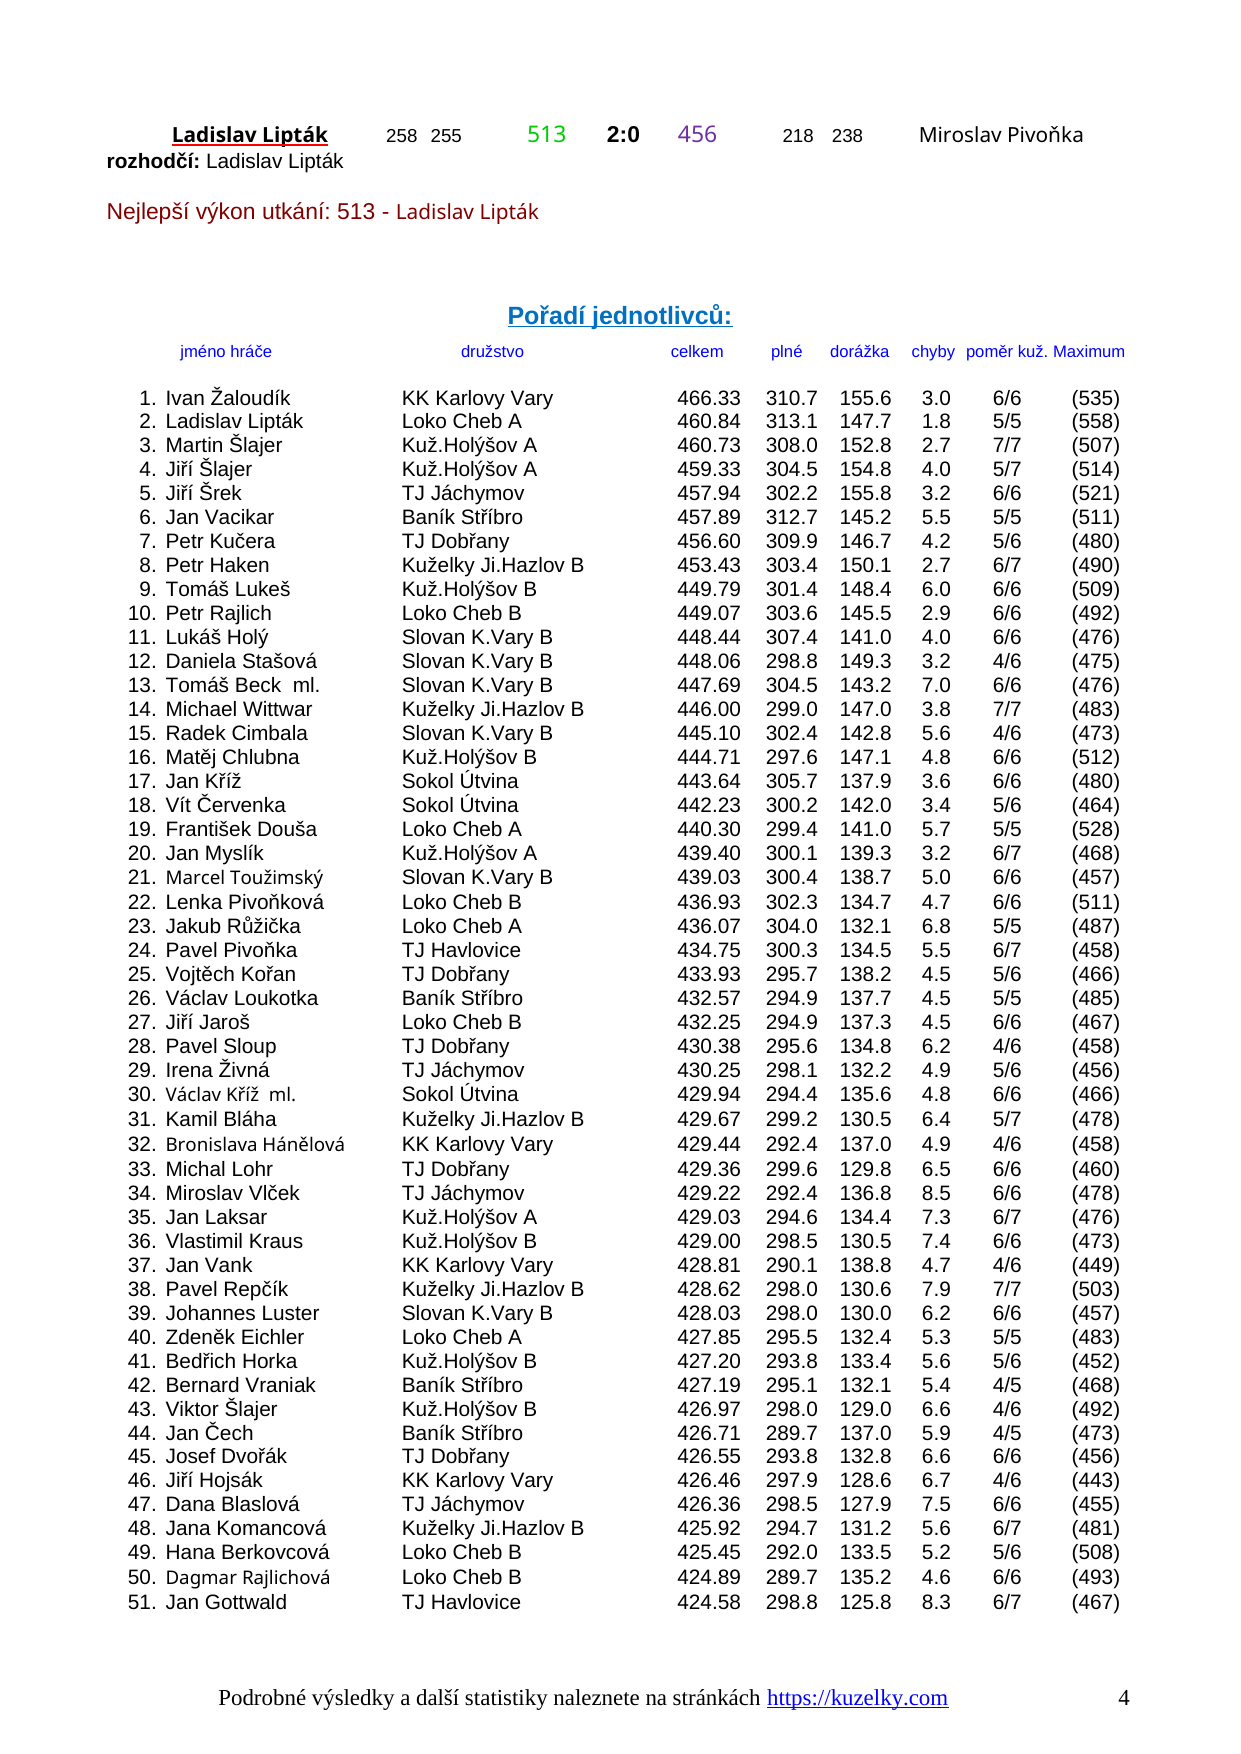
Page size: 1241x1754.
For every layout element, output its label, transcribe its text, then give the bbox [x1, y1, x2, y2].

text 48. Jana Komancová Kuželky Ji.Hazlov B 425.92 294.7 131.2 5.6 6/7 (481) [106, 1516, 1134, 1540]
text 39. Johannes Luster Slovan K.Vary B 428.03 298.0 130.0 6.2 6/6 (457) [106, 1301, 1134, 1324]
text 17. Jan Kříž Sokol Útvina 443.64 305.7 137.9 3.6 6/6 (480) [106, 769, 1134, 793]
text 41. Bedřich Horka Kuž.Holýšov B 427.20 293.8 133.4 5.6 5/6 (452) [106, 1348, 1134, 1372]
text 47. Dana Blaslová TJ Jáchymov 426.36 298.5 127.9 7.5 6/6 (455) [106, 1492, 1134, 1516]
text 46. Jiří Hojsák KK Karlovy Vary 426.46 297.9 128.6 6.7 4/6 (443) [106, 1468, 1134, 1492]
text 6. Jan Vacikar Baník Stříbro 457.89 312.7 145.2 5.5 5/5 (511) [106, 505, 1134, 529]
text Ladislav Lipták 258 255 513 2:0 456 218 238 Miroslav Pivoňka [106, 118, 1134, 149]
text 16. Matěj Chlubna Kuž.Holýšov B 444.71 297.6 147.1 4.8 6/6 (512) [106, 745, 1134, 769]
text 36. Vlastimil Kraus Kuž.Holýšov B 429.00 298.5 130.5 7.4 6/6 (473) [106, 1229, 1134, 1253]
text 25. Vojtěch Kořan TJ Dobřany 433.93 295.7 138.2 4.5 5/6 (466) [106, 962, 1134, 986]
text 20. Jan Myslík Kuž.Holýšov A 439.40 300.1 139.3 3.2 6/7 (468) [106, 841, 1134, 864]
text 8. Petr Haken Kuželky Ji.Hazlov B 453.43 303.4 150.1 2.7 6/7 (490) [106, 553, 1134, 577]
text 44. Jan Čech Baník Stříbro 426.71 289.7 137.0 5.9 4/5 (473) [106, 1420, 1134, 1444]
text 1. Ivan Žaloudík KK Karlovy Vary 466.33 310.7 155.6 3.0 6/6 (535) [106, 385, 1134, 409]
text 34. Miroslav Vlček TJ Jáchymov 429.22 292.4 136.8 8.5 6/6 (478) [106, 1181, 1134, 1205]
text 27. Jiří Jaroš Loko Cheb B 432.25 294.9 137.3 4.5 6/6 (467) [106, 1010, 1134, 1034]
text 3. Martin Šlajer Kuž.Holýšov A 460.73 308.0 152.8 2.7 7/7 (507) [106, 433, 1134, 457]
text 15. Radek Cimbala Slovan K.Vary B 445.10 302.4 142.8 5.6 4/6 (473) [106, 721, 1134, 745]
text 10. Petr Rajlich Loko Cheb B 449.07 303.6 145.5 2.9 6/6 (492) [106, 601, 1134, 625]
text Nejlepší výkon utkání: 513 - Ladislav Lipták [106, 197, 1134, 226]
text 9. Tomáš Lukeš Kuž.Holýšov B 449.79 301.4 148.4 6.0 6/6 (509) [106, 577, 1134, 601]
text 21. Marcel Toužimský Slovan K.Vary B 439.03 300.4 138.7 5.0 6/6 (457) [106, 864, 1134, 890]
text 5. Jiří Šrek TJ Jáchymov 457.94 302.2 155.8 3.2 6/6 (521) [106, 481, 1134, 505]
text 32. Bronislava Hánělová KK Karlovy Vary 429.44 292.4 137.0 4.9 4/6 (458) [106, 1131, 1134, 1157]
text 13. Tomáš Beck ml. Slovan K.Vary B 447.69 304.5 143.2 7.0 6/6 (476) [106, 673, 1134, 697]
text 35. Jan Laksar Kuž.Holýšov A 429.03 294.6 134.4 7.3 6/7 (476) [106, 1205, 1134, 1229]
text 37. Jan Vank KK Karlovy Vary 428.81 290.1 138.8 4.7 4/6 (449) [106, 1253, 1134, 1277]
text 19. František Douša Loko Cheb A 440.30 299.4 141.0 5.7 5/5 (528) [106, 817, 1134, 841]
text 7. Petr Kučera TJ Dobřany 456.60 309.9 146.7 4.2 5/6 (480) [106, 529, 1134, 553]
text 26. Václav Loukotka Baník Stříbro 432.57 294.9 137.7 4.5 5/5 (485) [106, 986, 1134, 1010]
text Pořadí jednotlivců: [94, 301, 1145, 330]
text 38. Pavel Repčík Kuželky Ji.Hazlov B 428.62 298.0 130.6 7.9 7/7 (503) [106, 1277, 1134, 1301]
text 24. Pavel Pivoňka TJ Havlovice 434.75 300.3 134.5 5.5 6/7 (458) [106, 938, 1134, 962]
text 28. Pavel Sloup TJ Dobřany 430.38 295.6 134.8 6.2 4/6 (458) [106, 1034, 1134, 1058]
text 31. Kamil Bláha Kuželky Ji.Hazlov B 429.67 299.2 130.5 6.4 5/7 (478) [106, 1107, 1134, 1131]
text 51. Jan Gottwald TJ Havlovice 424.58 298.8 125.8 8.3 6/7 (467) [106, 1589, 1134, 1613]
text 4. Jiří Šlajer Kuž.Holýšov A 459.33 304.5 154.8 4.0 5/7 (514) [106, 457, 1134, 481]
text 23. Jakub Růžička Loko Cheb A 436.07 304.0 132.1 6.8 5/5 (487) [106, 914, 1134, 938]
text 14. Michael Wittwar Kuželky Ji.Hazlov B 446.00 299.0 147.0 3.8 7/7 (483) [106, 697, 1134, 721]
text 50. Dagmar Rajlichová Loko Cheb B 424.89 289.7 135.2 4.6 6/6 (493) [106, 1564, 1134, 1589]
text 29. Irena Živná TJ Jáchymov 430.25 298.1 132.2 4.9 5/6 (456) [106, 1058, 1134, 1082]
text 11. Lukáš Holý Slovan K.Vary B 448.44 307.4 141.0 4.0 6/6 (476) [106, 625, 1134, 649]
text 12. Daniela Stašová Slovan K.Vary B 448.06 298.8 149.3 3.2 4/6 (475) [106, 649, 1134, 673]
text 30. Václav Kříž ml. Sokol Útvina 429.94 294.4 135.6 4.8 6/6 (466) [106, 1082, 1134, 1107]
text 18. Vít Červenka Sokol Útvina 442.23 300.2 142.0 3.4 5/6 (464) [106, 793, 1134, 817]
text 2. Ladislav Lipták Loko Cheb A 460.84 313.1 147.7 1.8 5/5 (558) [106, 409, 1134, 433]
text jméno hráče družstvo celkem plné dorážka chyby poměr kuž. Maximum [106, 342, 1134, 361]
text 43. Viktor Šlajer Kuž.Holýšov B 426.97 298.0 129.0 6.6 4/6 (492) [106, 1396, 1134, 1420]
text 40. Zdeněk Eichler Loko Cheb A 427.85 295.5 132.4 5.3 5/5 (483) [106, 1324, 1134, 1348]
text 49. Hana Berkovcová Loko Cheb B 425.45 292.0 133.5 5.2 5/6 (508) [106, 1540, 1134, 1564]
text 33. Michal Lohr TJ Dobřany 429.36 299.6 129.8 6.5 6/6 (460) [106, 1157, 1134, 1181]
text 22. Lenka Pivoňková Loko Cheb B 436.93 302.3 134.7 4.7 6/6 (511) [106, 890, 1134, 914]
text rozhodčí: Ladislav Lipták [106, 149, 1134, 173]
text 42. Bernard Vraniak Baník Stříbro 427.19 295.1 132.1 5.4 4/5 (468) [106, 1372, 1134, 1396]
text 45. Josef Dvořák TJ Dobřany 426.55 293.8 132.8 6.6 6/6 (456) [106, 1444, 1134, 1468]
